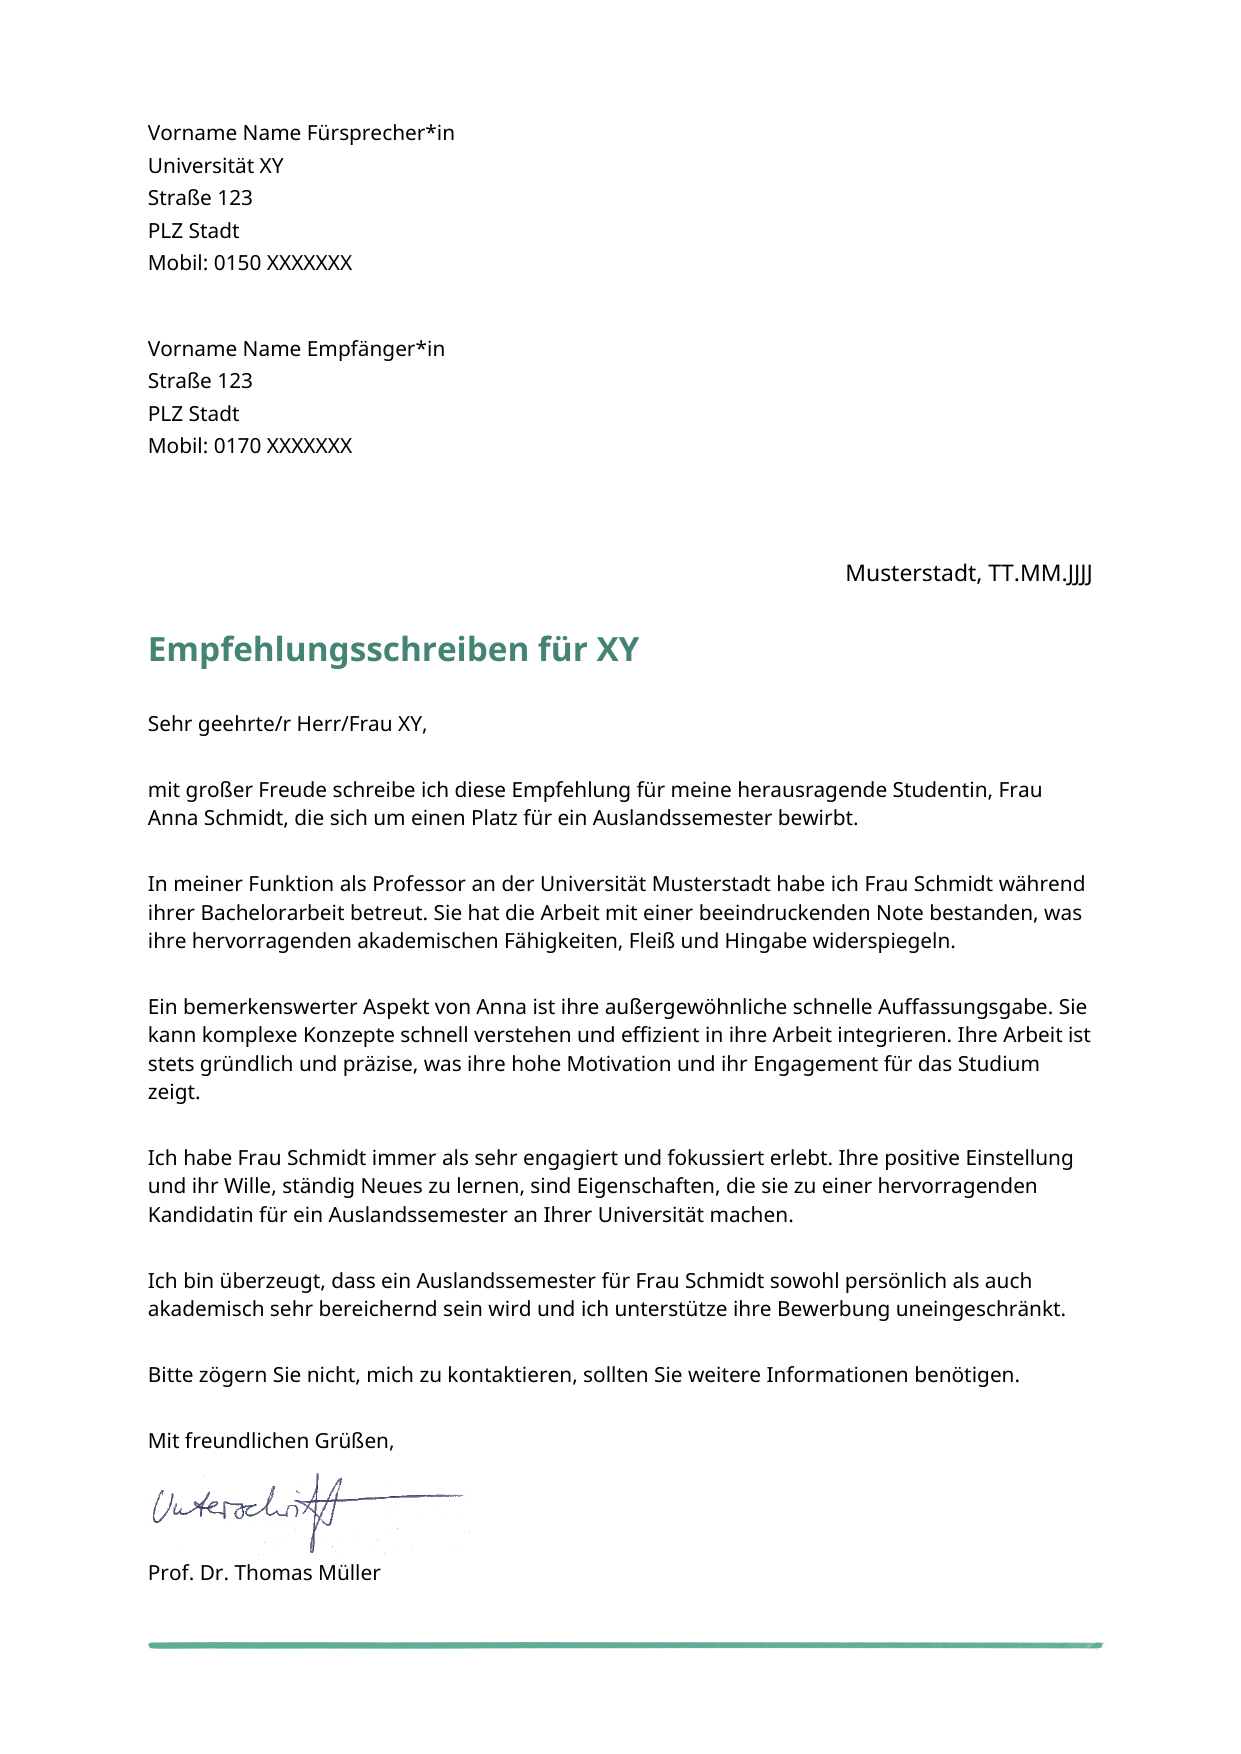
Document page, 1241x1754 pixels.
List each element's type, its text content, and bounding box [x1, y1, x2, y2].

text Ich habe Frau Schmidt immer als sehr engagiert und fokussiert erlebt. Ihre positive Einstellung und ihr Wille, ständig Neues zu lernen, sind Eigenschaften, die sie zu einer hervorragenden Kandidatin für ein Auslandssemester an Ihrer Universität machen. [148, 1143, 1092, 1228]
text Bitte zögern Sie nicht, mich zu kontaktieren, sollten Sie weitere Informationen benötigen. [148, 1360, 1092, 1389]
text Musterstadt, TT.MM.JJJJ [148, 557, 1092, 588]
text Mit freundlichen Grüßen, [148, 1426, 1092, 1455]
picture [138, 1640, 1114, 1650]
text Vorname Name Empfänger*in Straße 123 PLZ Stadt Mobil: 0170 XXXXXXX [148, 334, 1092, 513]
text mit großer Freude schreibe ich diese Empfehlung für meine herausragende Studentin, Frau Anna Schmidt, die sich um einen Platz für ein Auslandssemester bewirbt. [148, 775, 1092, 832]
text Prof. Dr. Thomas Müller [148, 1558, 1092, 1587]
text Empfehlungsschreiben für XY [148, 626, 1092, 671]
text Vorname Name Fürsprecher*in Universität XY Straße 123 PLZ Stadt Mobil: 0150 XXXXXXX [148, 118, 1092, 277]
text Ich bin überzeugt, dass ein Auslandssemester für Frau Schmidt sowohl persönlich als auch akademisch sehr bereichernd sein wird und ich unterstütze ihre Bewerbung uneingeschränkt. [148, 1266, 1092, 1323]
text Sehr geehrte/r Herr/Frau XY, [148, 709, 1092, 737]
text In meiner Funktion als Professor an der Universität Musterstadt habe ich Frau Schmidt während ihrer Bachelorarbeit betreut. Sie hat die Arbeit mit einer beeindruckenden Note bestanden, was ihre hervorragenden akademischen Fähigkeiten, Fleiß und Hingabe widerspiegeln. [148, 869, 1092, 954]
picture [147, 1471, 470, 1556]
text Ein bemerkenswerter Aspekt von Anna ist ihre außergewöhnliche schnelle Auffassungsgabe. Sie kann komplexe Konzepte schnell verstehen und effizient in ihre Arbeit integrieren. Ihre Arbeit ist stets gründlich und präzise, was ihre hohe Motivation und ihr Engagement für das Studium zeigt. [148, 992, 1092, 1106]
